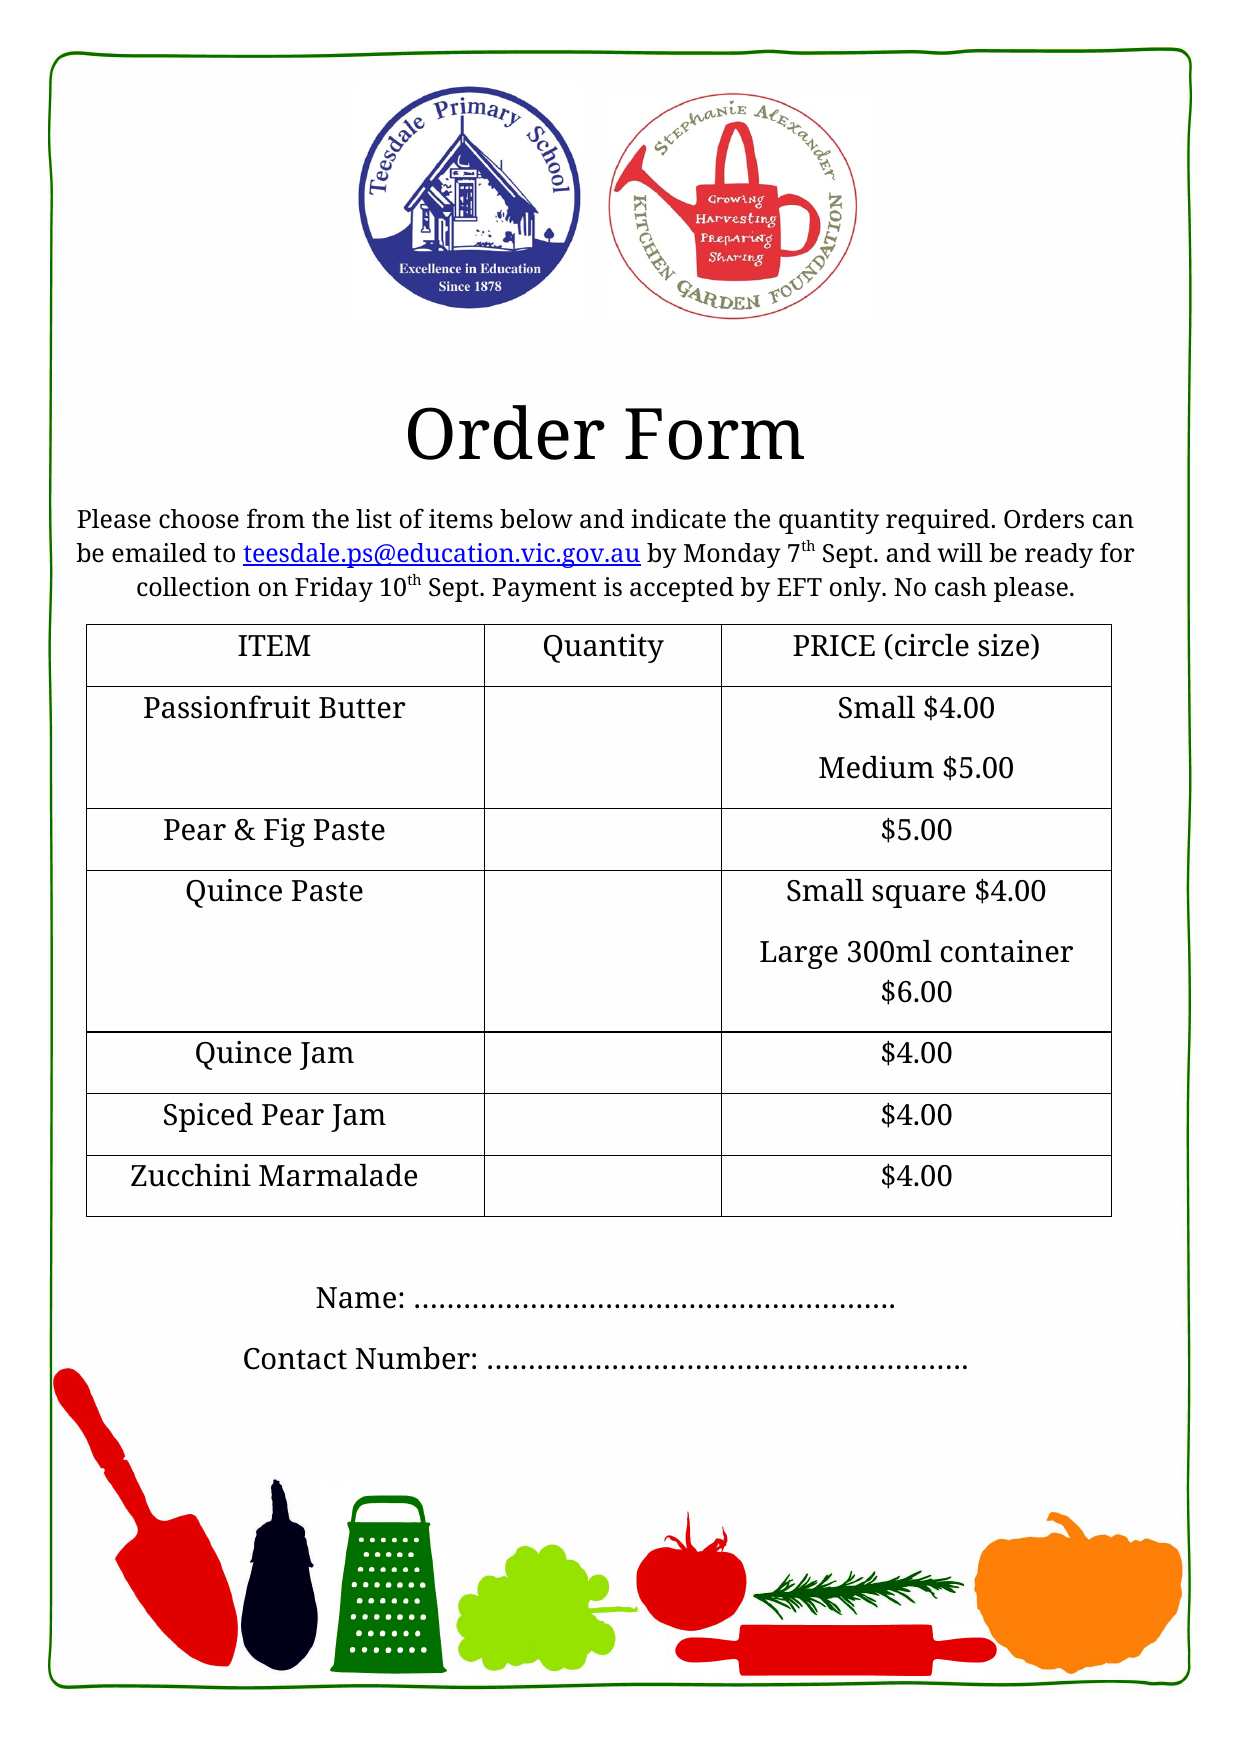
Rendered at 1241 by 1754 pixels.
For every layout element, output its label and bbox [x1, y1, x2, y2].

picture [47, 47, 1193, 1691]
